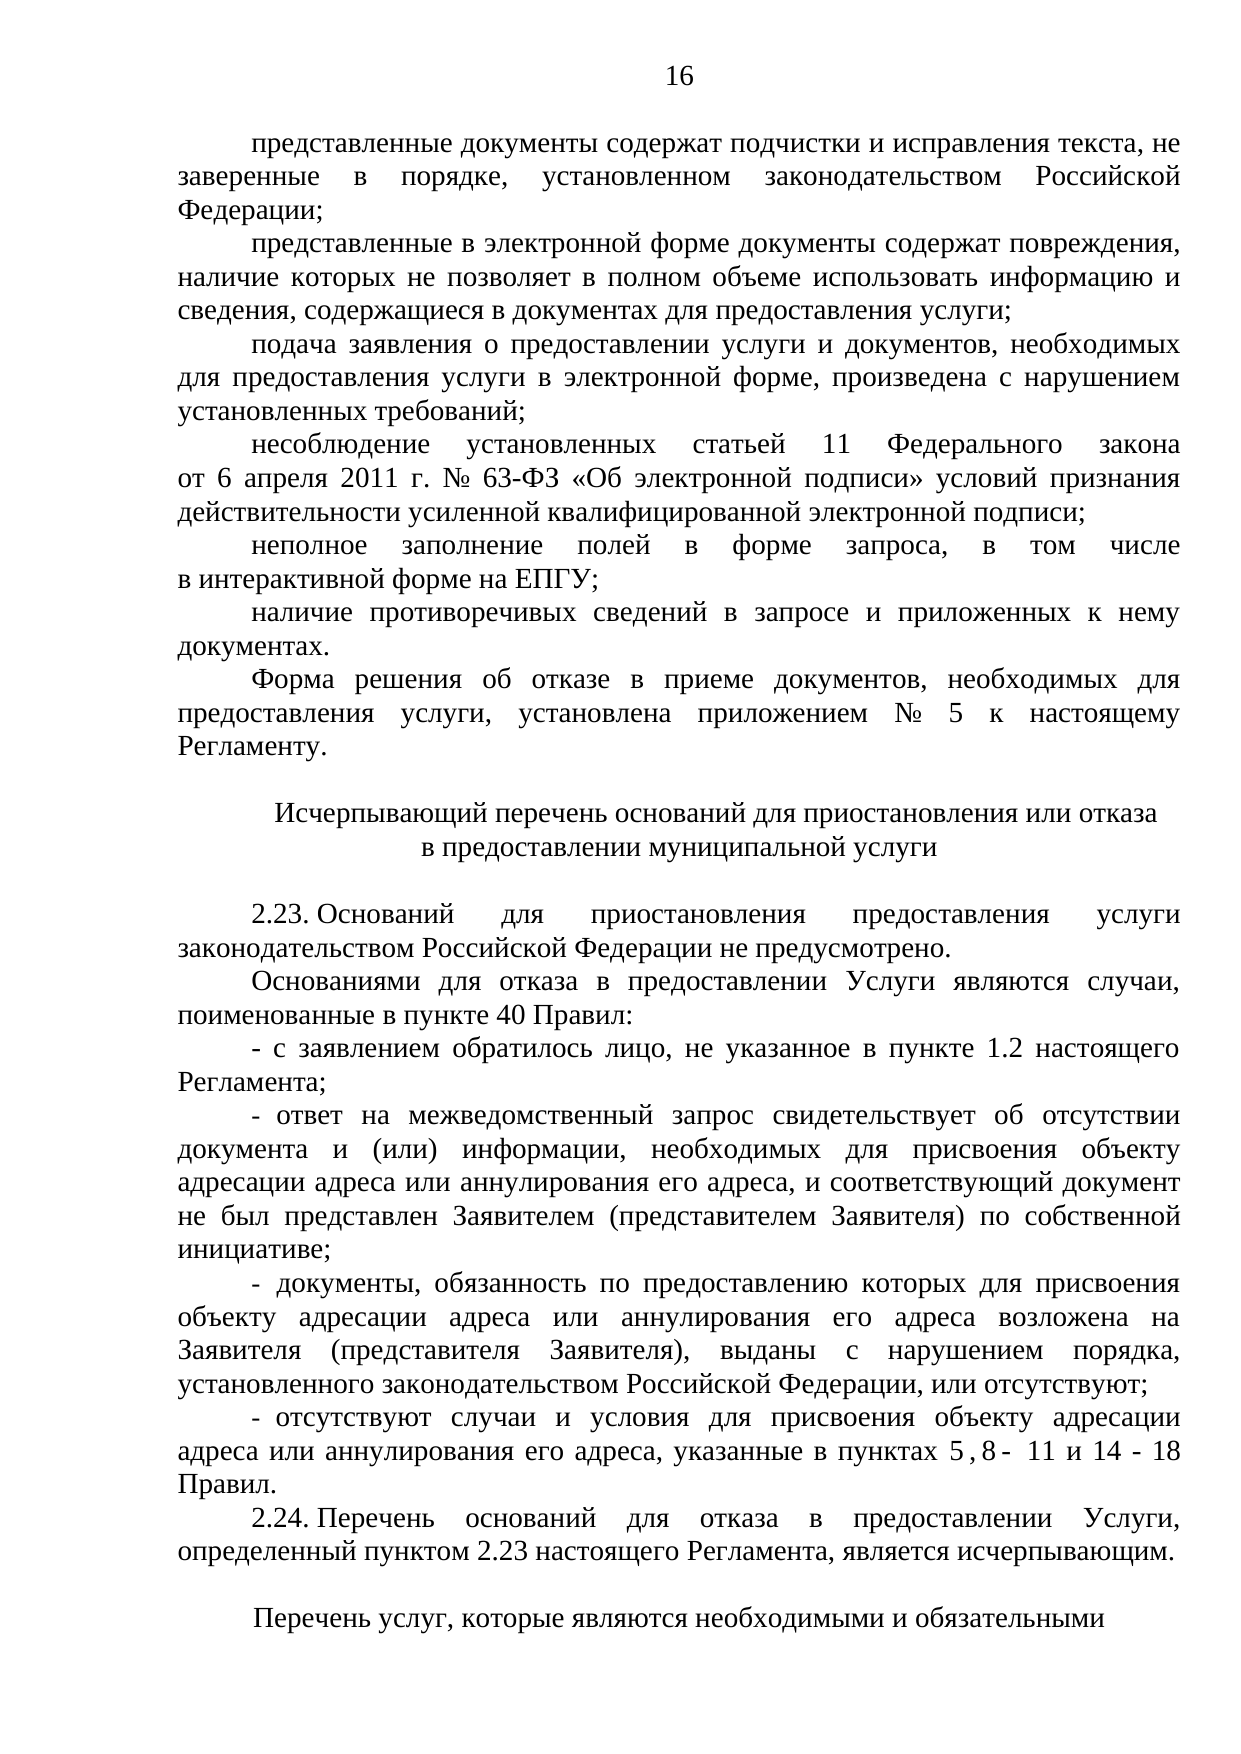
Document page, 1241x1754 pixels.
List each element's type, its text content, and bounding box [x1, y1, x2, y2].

text неполное заполнение полей в форме запроса, в том числе в интерактивной форме на ЕПГУ; [177, 527, 1181, 594]
text Перечень услуг, которые являются необходимыми и обязательными [177, 1601, 1181, 1634]
text - с заявлением обратилось лицо, не указанное в пункте 1.2 настоящего Регламента; [177, 1030, 1181, 1097]
text Основаниями для отказа в предоставлении Услуги являются случаи, поименованные в пункте 40 Правил: [177, 963, 1181, 1030]
text представленные в электронной форме документы содержат повреждения, наличие которых не позволяет в полном объеме использовать информацию и сведения, содержащиеся в документах для предоставления услуги; [177, 225, 1181, 326]
text наличие противоречивых сведений в запросе и приложенных к нему документах. [177, 594, 1181, 661]
text Форма решения об отказе в приеме документов, необходимых для предоставления услуги, установлена приложением № 5 к настоящему Регламенту. [177, 661, 1181, 762]
list ответ на межведомственный запрос свидетельствует об отсутствии документа и (или) информации, необходимых для присвоения объекту адресации адреса или аннулирования его адреса, и соответствующий документ не был представлен Заявителем (представителем Заявителя) по собственной инициативе; [177, 1097, 1181, 1265]
text 2.24. Перечень оснований для отказа в предоставлении Услуги, определенный пунктом 2.23 настоящего Регламента, является исчерпывающим. [177, 1500, 1181, 1567]
text Исчерпывающий перечень оснований для приостановления или отказа в предоставлении муниципальной услуги [177, 796, 1181, 863]
list документы, обязанность по предоставлению которых для присвоения объекту адресации адреса или аннулирования его адреса возложена на Заявителя (представителя Заявителя), выданы с нарушением порядка, установленного законодательством Российской Федерации, или отсутствуют; [177, 1265, 1181, 1399]
text представленные документы содержат подчистки и исправления текста, не заверенные в порядке, установленном законодательством Российской Федерации; [177, 125, 1181, 225]
text несоблюдение установленных статьей 11 Федерального закона от 6 апреля 2011 г. № 63-ФЗ «Об электронной подписи» условий признания действительности усиленной квалифицированной электронной подписи; [177, 427, 1181, 527]
text подача заявления о предоставлении услуги и документов, необходимых для предоставления услуги в электронной форме, произведена с нарушением установленных требований; [177, 326, 1181, 427]
text 2.23. Оснований для приостановления предоставления услуги законодательством Российской Федерации не предусмотрено. [177, 896, 1181, 963]
list отсутствуют случаи и условия для присвоения объекту адресации адреса или аннулирования его адреса, указанные в пунктах 5,8- 11 и 14 - 18 Правил. [177, 1399, 1181, 1500]
